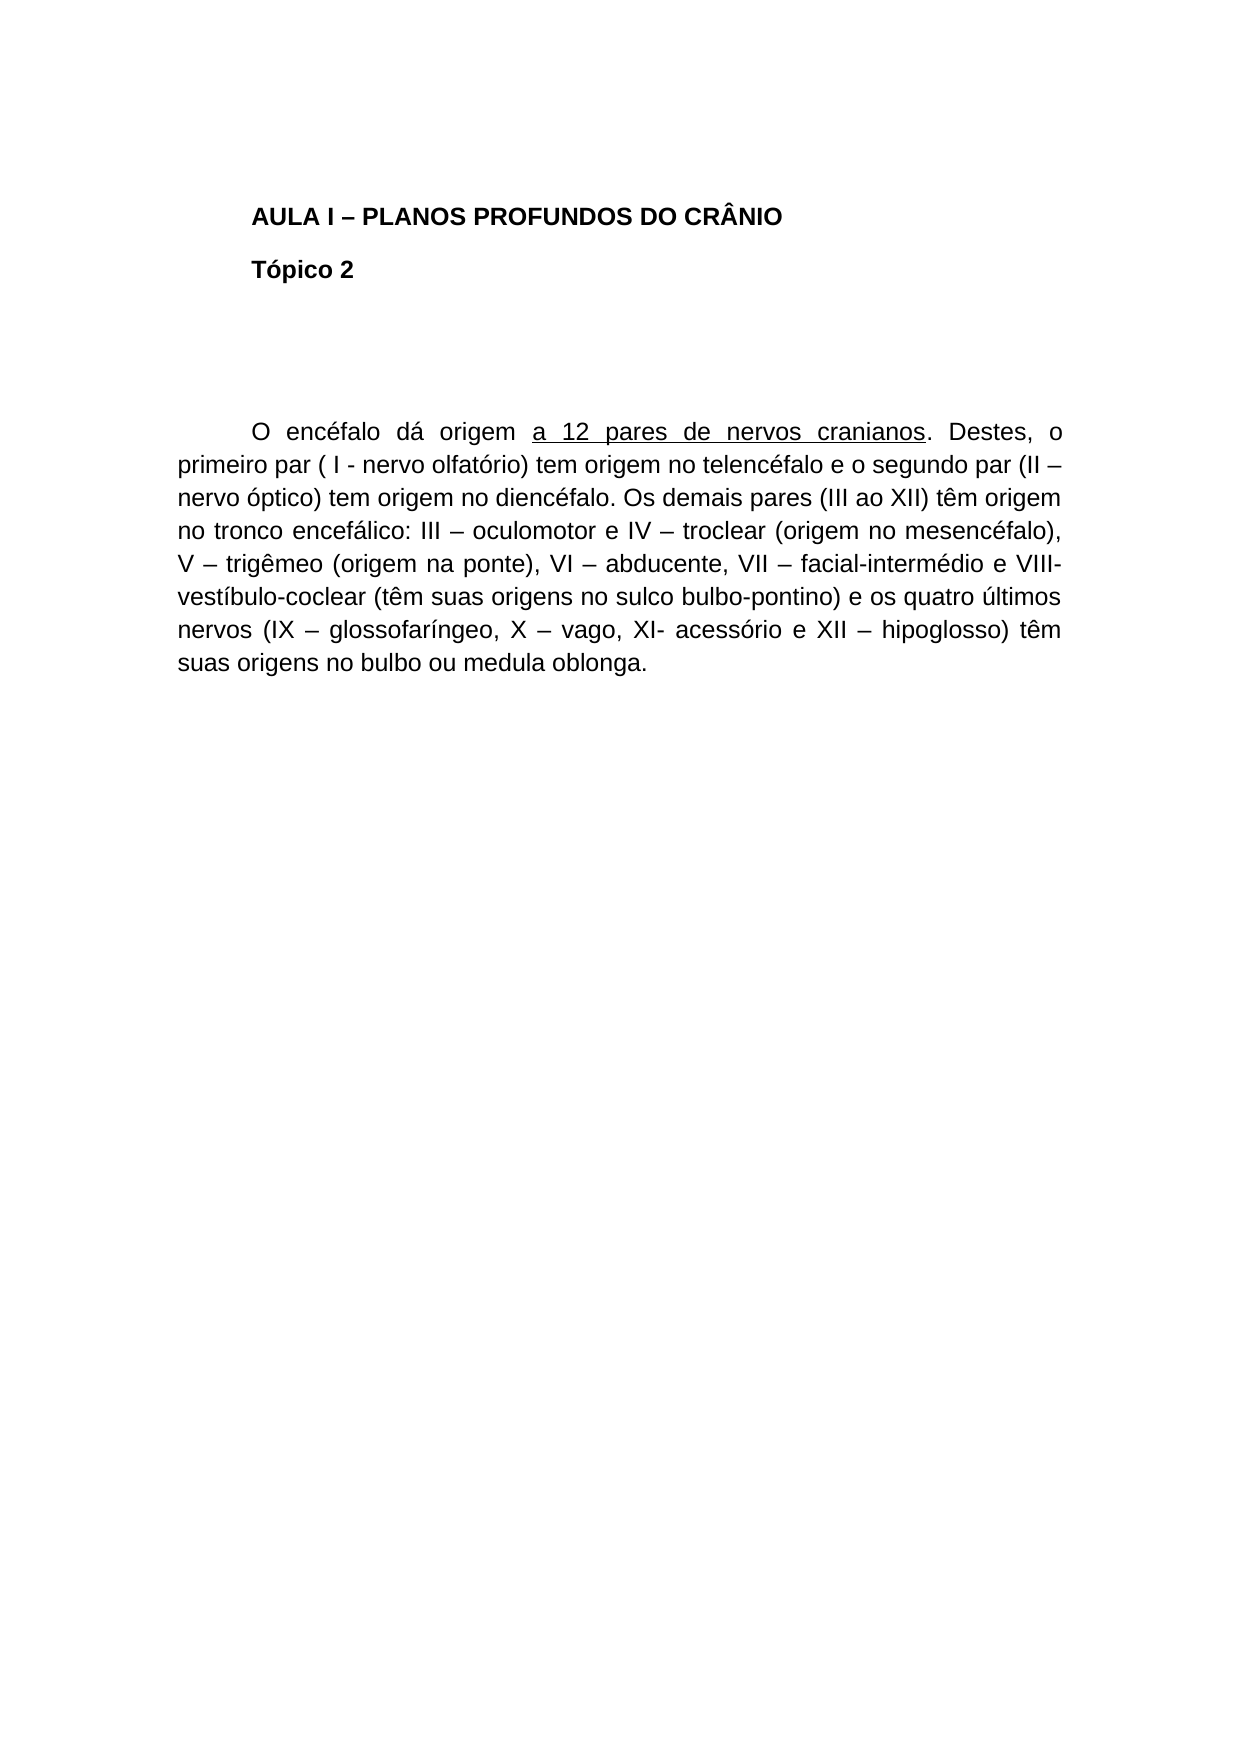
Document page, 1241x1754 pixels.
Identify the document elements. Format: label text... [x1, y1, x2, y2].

text AULA I – PLANOS PROFUNDOS DO CRÂNIO [177, 201, 1063, 230]
text Tópico 2 [177, 255, 1063, 284]
text O encéfalo dá origem a 12 pares de nervos cranianos. Destes, o primeiro par ( I - nervo olfatório) tem origem no telencéfalo e o segundo par (II – nervo óptico) tem origem no diencéfalo. Os demais pares (III ao XII) têm origem no tronco encefálico: III – oculomotor e IV – troclear (origem no mesencéfalo), V – trigêmeo (origem na ponte), VI – abducente, VII – facial-intermédio e VIII- vestíbulo-coclear (têm suas origens no sulco bulbo-pontino) e os quatro últimos nervos (IX – glossofaríngeo, X – vago, XI- acessório e XII – hipoglosso) têm suas origens no bulbo ou medula oblonga. [177, 417, 1063, 677]
